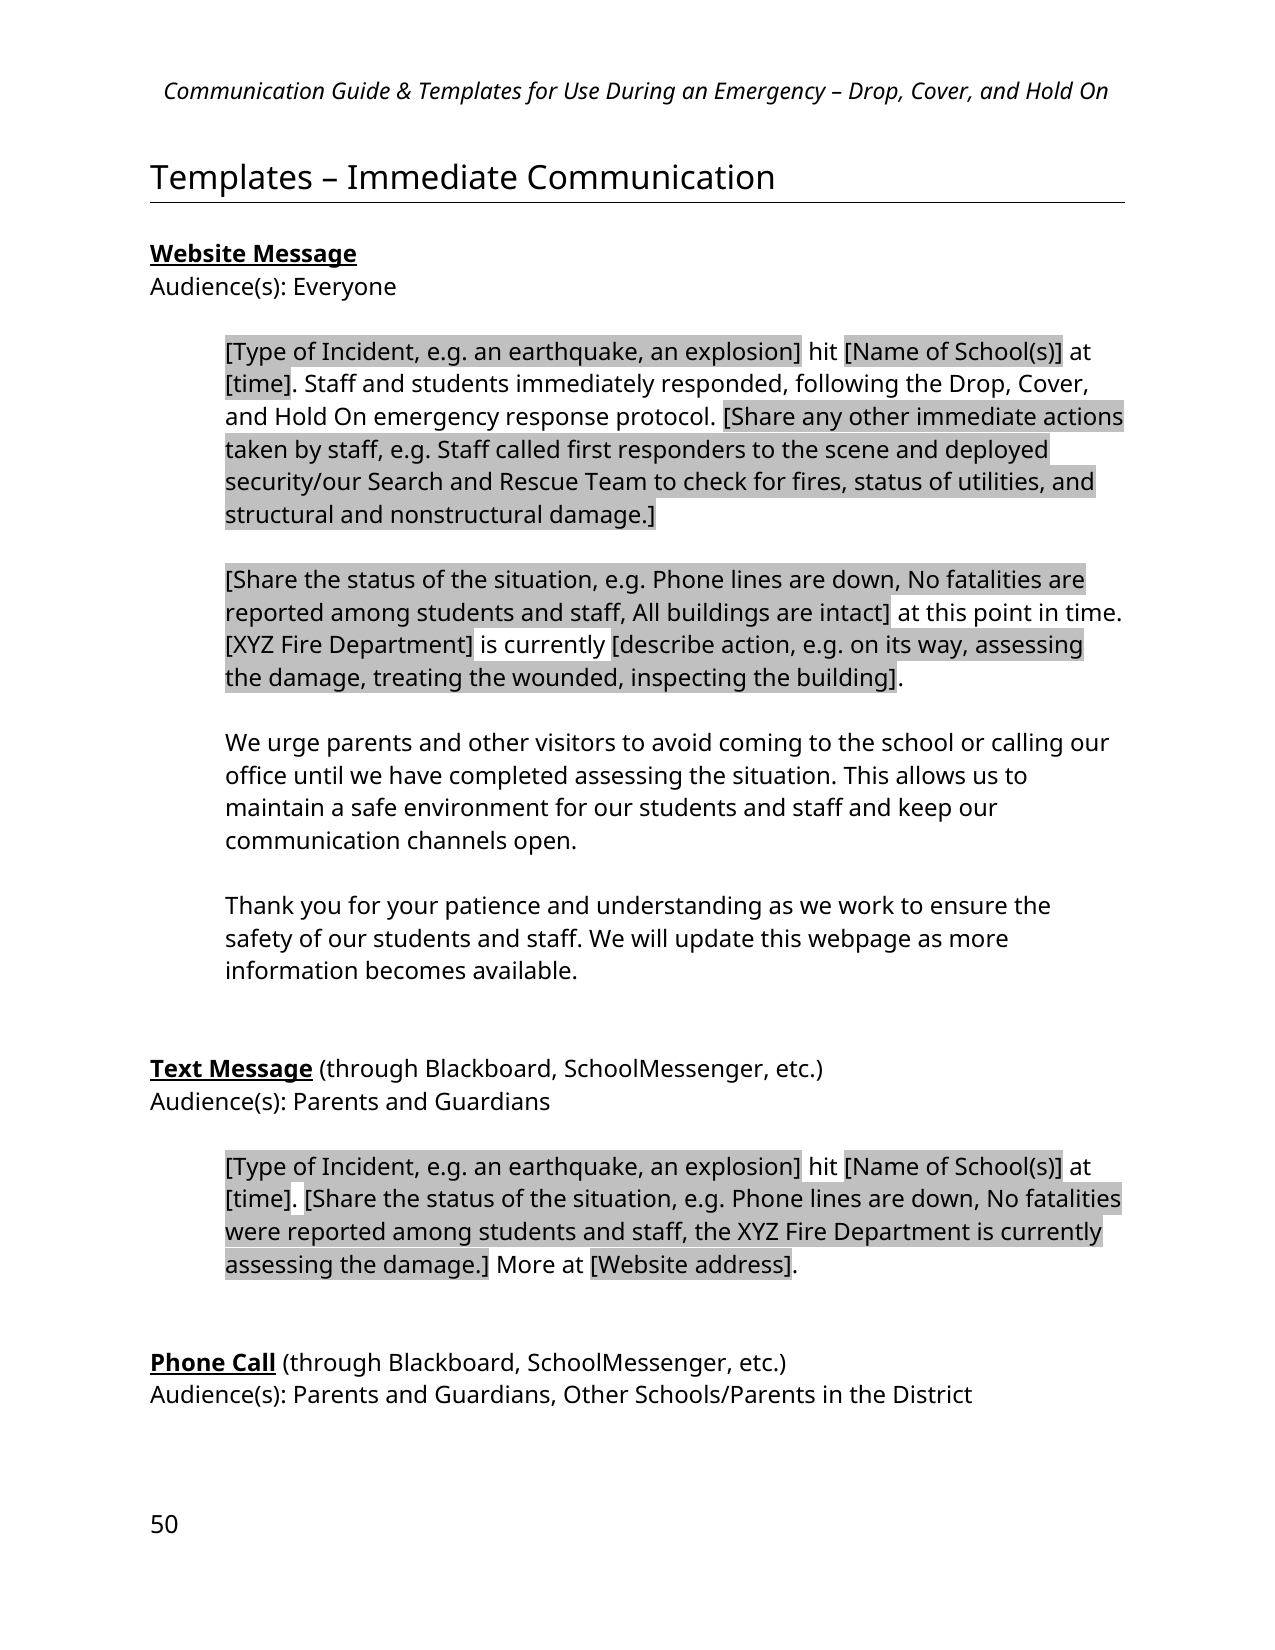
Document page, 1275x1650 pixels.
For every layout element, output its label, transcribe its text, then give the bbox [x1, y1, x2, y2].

text Website Message [150, 237, 1125, 269]
text [Type of Incident, e.g. an earthquake, an explosion] hit [Name of School(s)] at [time]. [Share the status of the situation, e.g. Phone lines are down, No fatalities were reported among students and staff, the XYZ Fire Department is currently assessing the damage.] More at [Website address]. [225, 1150, 1125, 1280]
text Audience(s): Parents and Guardians [150, 1084, 1125, 1117]
text Audience(s): Parents and Guardians, Other Schools/Parents in the District [150, 1378, 1125, 1411]
text Phone Call (through Blackboard, SchoolMessenger, etc.) [150, 1345, 1125, 1378]
text We urge parents and other visitors to avoid coming to the school or calling our office until we have completed assessing the situation. This allows us to maintain a safe environment for our students and staff and keep our communication channels open. [225, 726, 1125, 856]
text [Type of Incident, e.g. an earthquake, an explosion] hit [Name of School(s)] at [time]. Staff and students immediately responded, following the Drop, Cover, and Hold On emergency response protocol. [Share any other immediate actions taken by staff, e.g. Staff called first responders to the scene and deployed security/our Search and Rescue Team to check for fires, status of utilities, and structural and nonstructural damage.] [225, 334, 1125, 530]
text Text Message (through Blackboard, SchoolMessenger, etc.) [150, 1052, 1125, 1084]
subtitle Templates – Immediate Communication [150, 154, 1125, 202]
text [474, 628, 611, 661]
text Audience(s): Everyone [150, 269, 1125, 302]
text Thank you for your patience and understanding as we work to ensure the safety of our students and staff. We will update this webpage as more information becomes available. [225, 889, 1125, 987]
text [Share the status of the situation, e.g. Phone lines are down, No fatalities are reported among students and staff, All buildings are intact] at this point in time. [XYZ Fire Department] is currently [describe action, e.g. on its way, assessing the damage, treating the wounded, inspecting the building]. [891, 563, 1125, 693]
